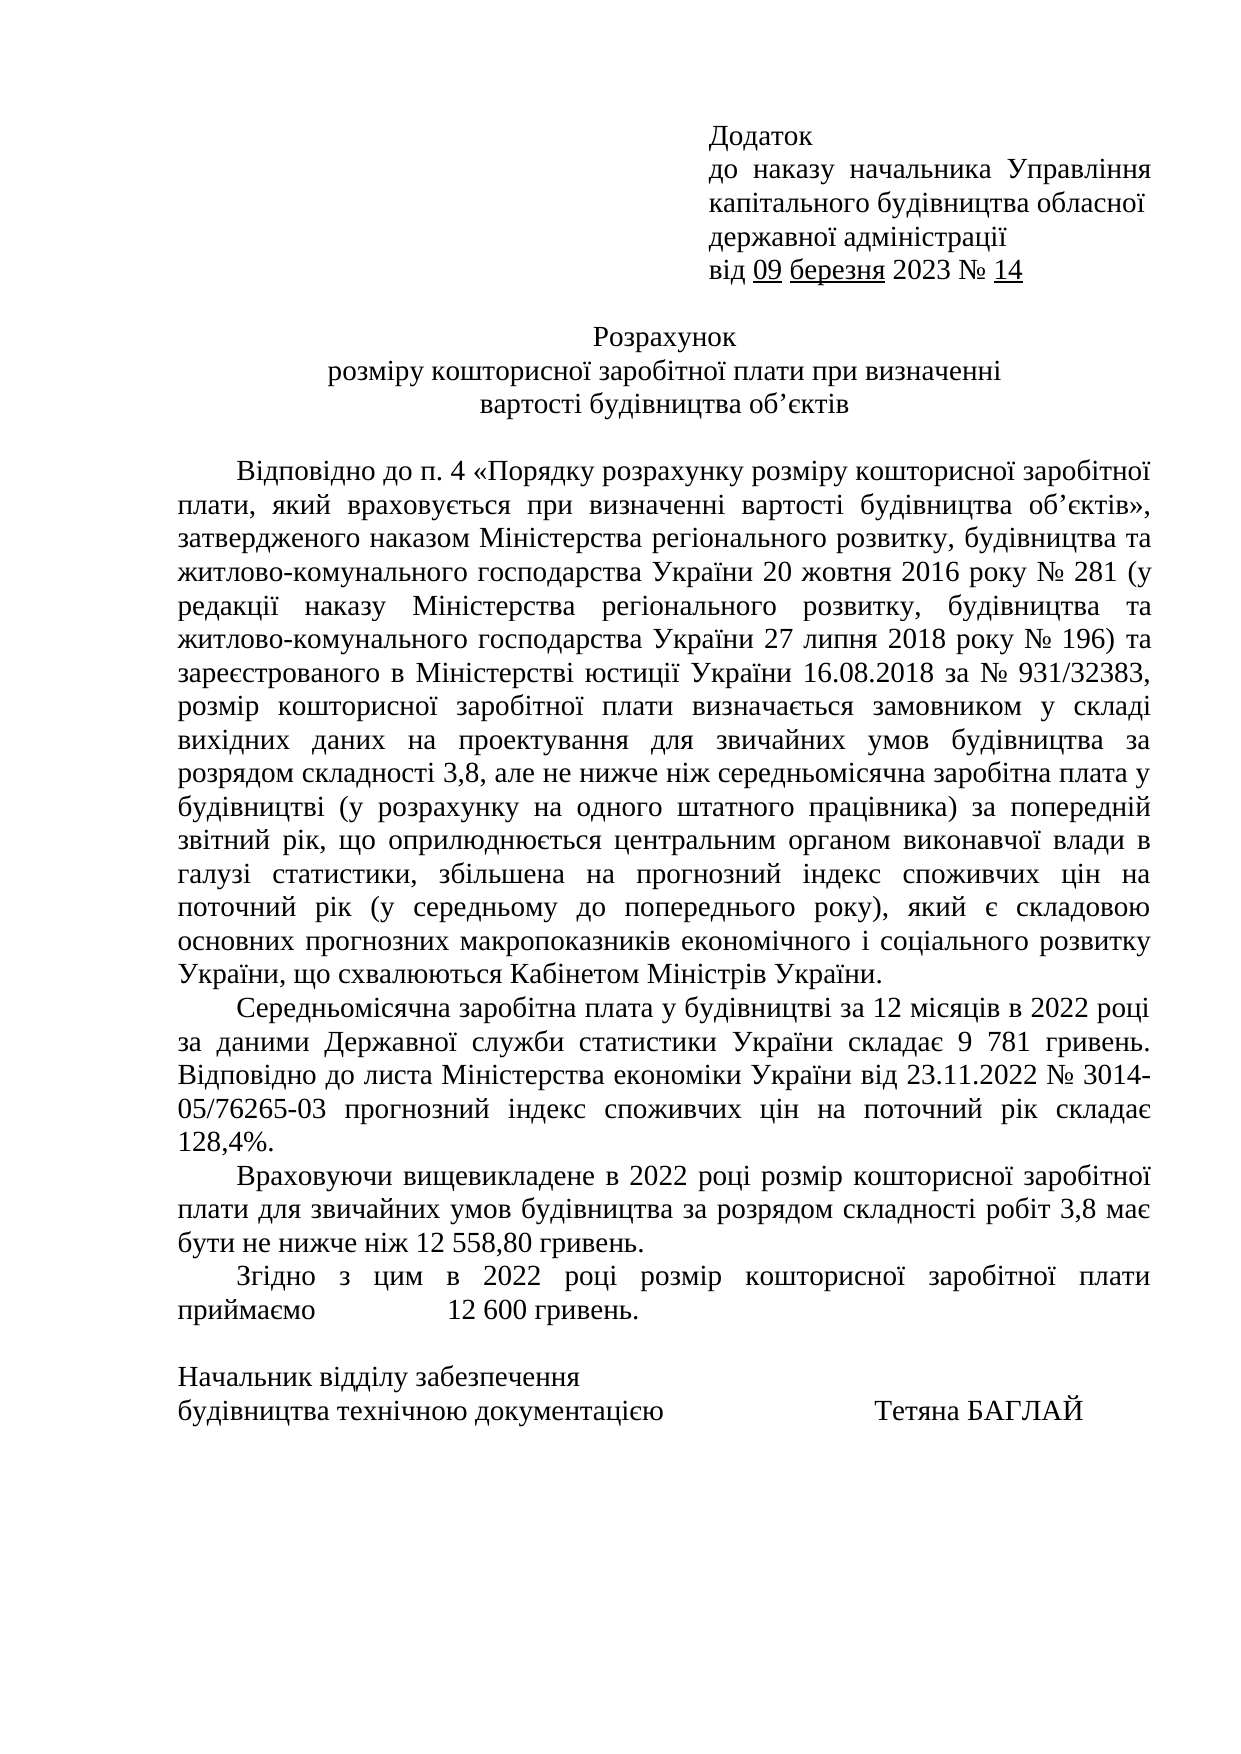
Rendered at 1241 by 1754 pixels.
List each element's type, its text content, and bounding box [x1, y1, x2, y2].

text Відповідно до п. 4 «Порядку розрахунку розміру кошторисної заробітної плати, який враховується при визначенні вартості будівництва об’єктів», затвердженого наказом Міністерства регіонального розвитку, будівництва та житлово-комунального господарства України 20 жовтня 2016 року № 281 (у редакції наказу Міністерства регіонального розвитку, будівництва та житлово-комунального господарства України 27 липня 2018 року № 196) та зареєстрованого в Міністерстві юстиції України 16.08.2018 за № 931/32383, розмір кошторисної заробітної плати визначається замовником у складі вихідних даних на проектування для звичайних умов будівництва за розрядом складності 3,8, але не нижче ніж середньомісячна заробітна плата у будівництві (у розрахунку на одного штатного працівника) за попередній звітний рік, що оприлюднюється центральним органом виконавчої влади в галузі статистики, збільшена на прогнозний індекс споживчих цін на поточний рік (у середньому до попереднього року), який є складовою основних прогнозних макропоказників економічного і соціального розвитку України, що схвалюються Кабінетом Міністрів України. [177, 453, 1152, 990]
text Начальник відділу забезпечення [177, 1359, 1152, 1393]
text Додаток [709, 118, 1152, 152]
text до наказу начальника Управління капітального будівництва обласної [709, 152, 1152, 219]
text Враховуючи вищевикладене в 2022 році розмір кошторисної заробітної плати для звичайних умов будівництва за розрядом складності робіт 3,8 має бути не нижче ніж 12 558,80 гривень. [177, 1158, 1152, 1258]
text Згідно з цим в 2022 році розмір кошторисної заробітної плати приймаємо 12 600 гривень. [177, 1258, 1152, 1326]
text будівництва технічною документацією Тетяна БАГЛАЙ [177, 1393, 1152, 1426]
text вартості будівництва об’єктів [177, 386, 1152, 420]
text Розрахунок [177, 319, 1152, 353]
text розміру кошторисної заробітної плати при визначенні [177, 353, 1152, 386]
text державної адміністрації [709, 219, 1152, 252]
text Середньомісячна заробітна плата у будівництві за 12 місяців в 2022 році за даними Державної служби статистики України складає 9 781 гривень. Відповідно до листа Міністерства економіки України від 23.11.2022 № 3014-05/76265-03 прогнозний індекс споживчих цін на поточний рік складає 128,4%. [177, 990, 1152, 1158]
text від 09 березня 2023 № 14 [709, 252, 1152, 286]
